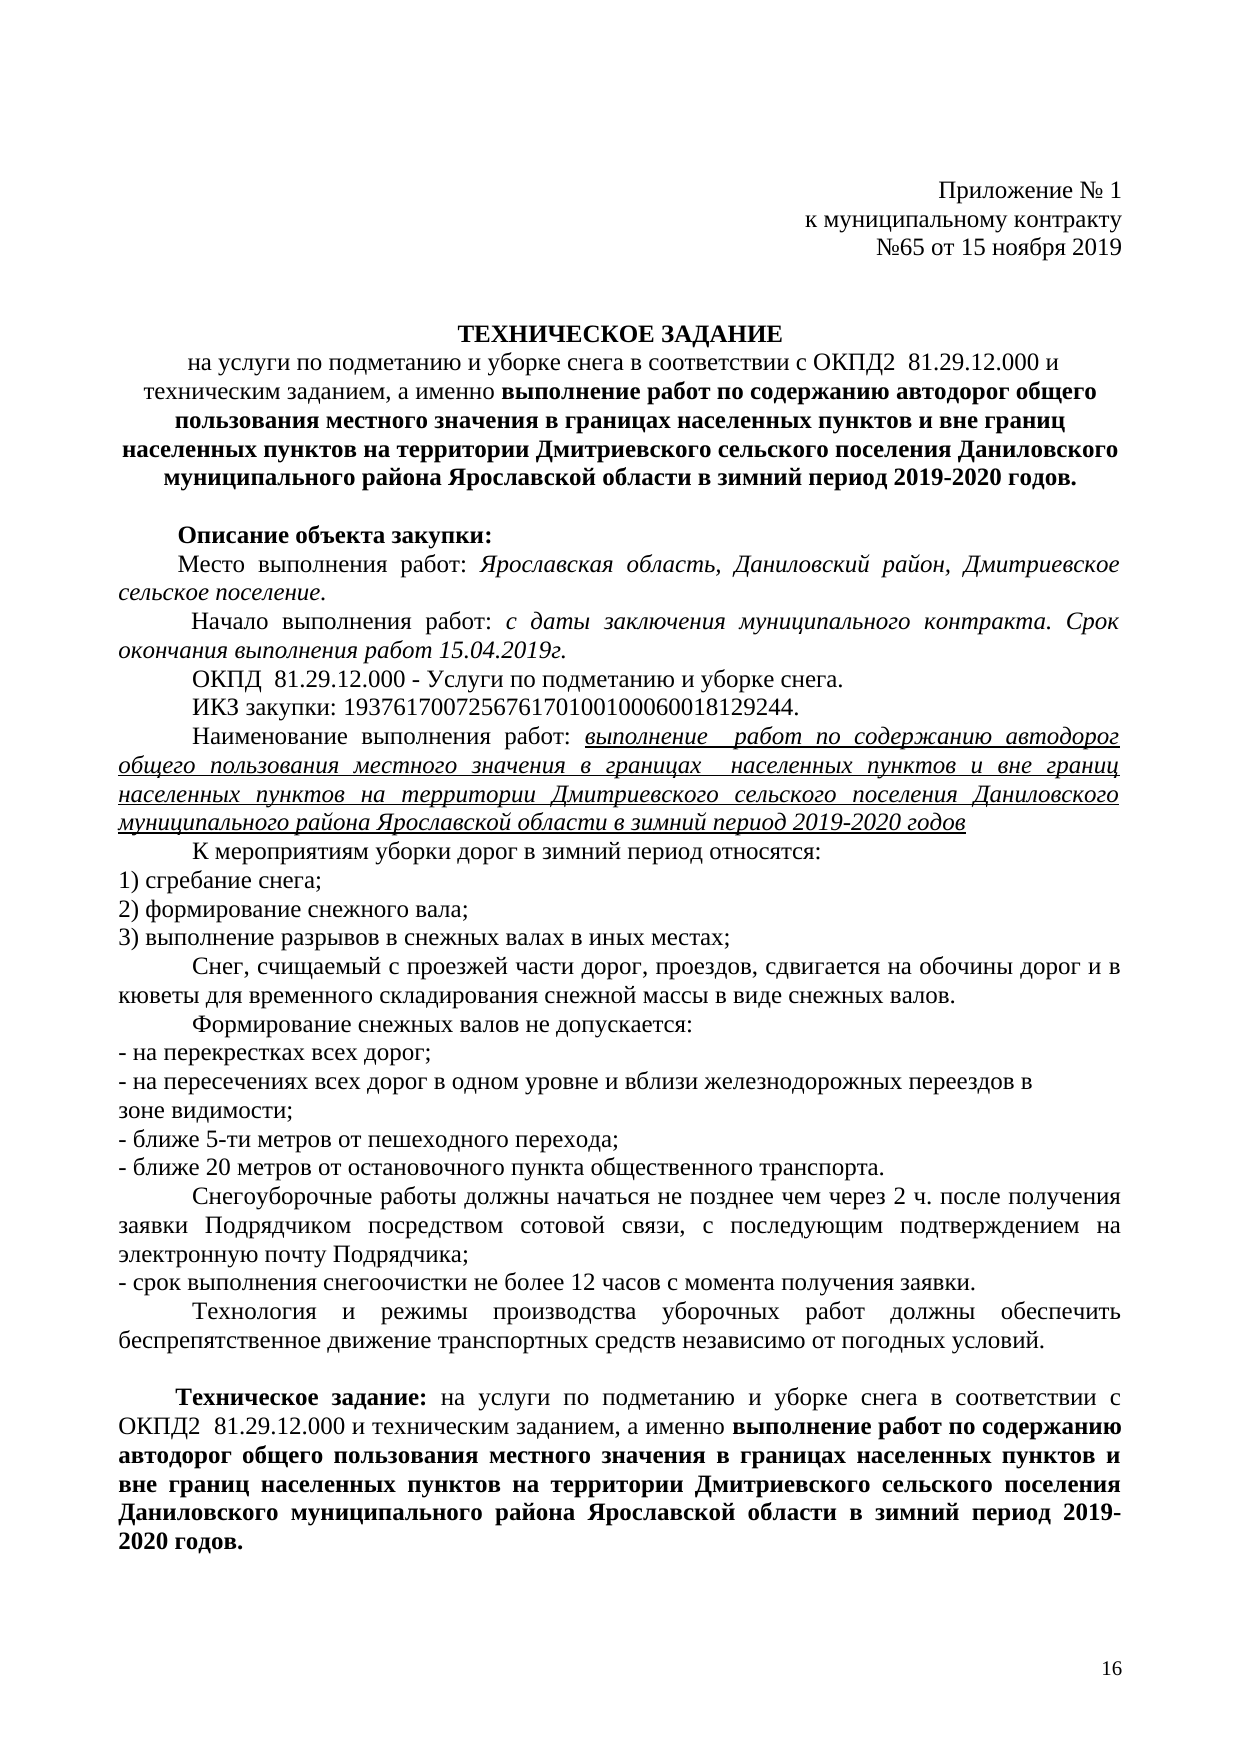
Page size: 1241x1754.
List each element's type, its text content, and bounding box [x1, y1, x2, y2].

text зоне видимости; [118, 1095, 1122, 1124]
text - на перекрестках всех дорог; [118, 1037, 1122, 1066]
text на услуги по подметанию и уборке снега в соответствии с ОКПД2 81.29.12.000 и техническим заданием, а именно выполнение работ по содержанию автодорог общего пользования местного значения в границах населенных пунктов и вне границ населенных пунктов на территории Дмитриевского сельского поселения Даниловского муниципального района Ярославской области в зимний период 2019-2020 годов. [118, 347, 1122, 491]
text Формирование снежных валов не допускается: [118, 1009, 1122, 1037]
text - срок выполнения снегоочистки не более 12 часов с момента получения заявки. [118, 1267, 1122, 1296]
text 1) сгребание снега; [118, 865, 1122, 894]
text к муниципальному контракту [118, 204, 1122, 232]
subtitle Приложение № 1 [118, 175, 1122, 204]
text ИКЗ закупки: 193761700725676170100100060018129244. [118, 692, 1122, 721]
text К мероприятиям уборки дорог в зимний период относятся: [118, 836, 1122, 865]
text Снегоуборочные работы должны начаться не позднее чем через 2 ч. после получения заявки Подрядчиком посредством сотовой связи, с последующим подтверждением на электронную почту Подрядчика; [118, 1181, 1122, 1267]
text - ближе 20 метров от остановочного пункта общественного транспорта. [118, 1152, 1122, 1181]
text 2) формирование снежного вала; [118, 894, 1122, 922]
text Снег, счищаемый с проезжей части дорог, проездов, сдвигается на обочины дорог и в кюветы для временного складирования снежной массы в виде снежных валов. [118, 951, 1122, 1009]
text №65 от 15 ноября 2019 [118, 232, 1122, 261]
text - ближе 5-ти метров от пешеходного перехода; [118, 1124, 1122, 1152]
text Технология и режимы производства уборочных работ должны обеспечить беспрепятственное движение транспортных средств независимо от погодных условий. [118, 1296, 1122, 1354]
text Техническое задание: на услуги по подметанию и уборке снега в соответствии с ОКПД2 81.29.12.000 и техническим заданием, а именно выполнение работ по содержанию автодорог общего пользования местного значения в границах населенных пунктов и вне границ населенных пунктов на территории Дмитриевского сельского поселения Даниловского муниципального района Ярославской области в зимний период 2019-2020 годов. [118, 1382, 1122, 1555]
text ТЕХНИЧЕСКОЕ ЗАДАНИЕ [118, 319, 1122, 347]
text Наименование выполнения работ: выполнение работ по содержанию автодорог общего пользования местного значения в границах населенных пунктов и вне границ населенных пунктов на территории Дмитриевского сельского поселения Даниловского муниципального района Ярославской области в зимний период 2019-2020 годов [118, 721, 1122, 836]
text Начало выполнения работ: с даты заключения муниципального контракта. Срок окончания выполнения работ 15.04.2019г. [118, 606, 1122, 664]
text Описание объекта закупки: [118, 520, 1122, 549]
text 3) выполнение разрывов в снежных валах в иных местах; [118, 922, 1122, 951]
text Место выполнения работ: Ярославская область, Даниловский район, Дмитриевское сельское поселение. [118, 549, 1122, 606]
text - на пересечениях всех дорог в одном уровне и вблизи железнодорожных переездов в [118, 1066, 1122, 1095]
text ОКПД 81.29.12.000 - Услуги по подметанию и уборке снега. [118, 664, 1122, 692]
